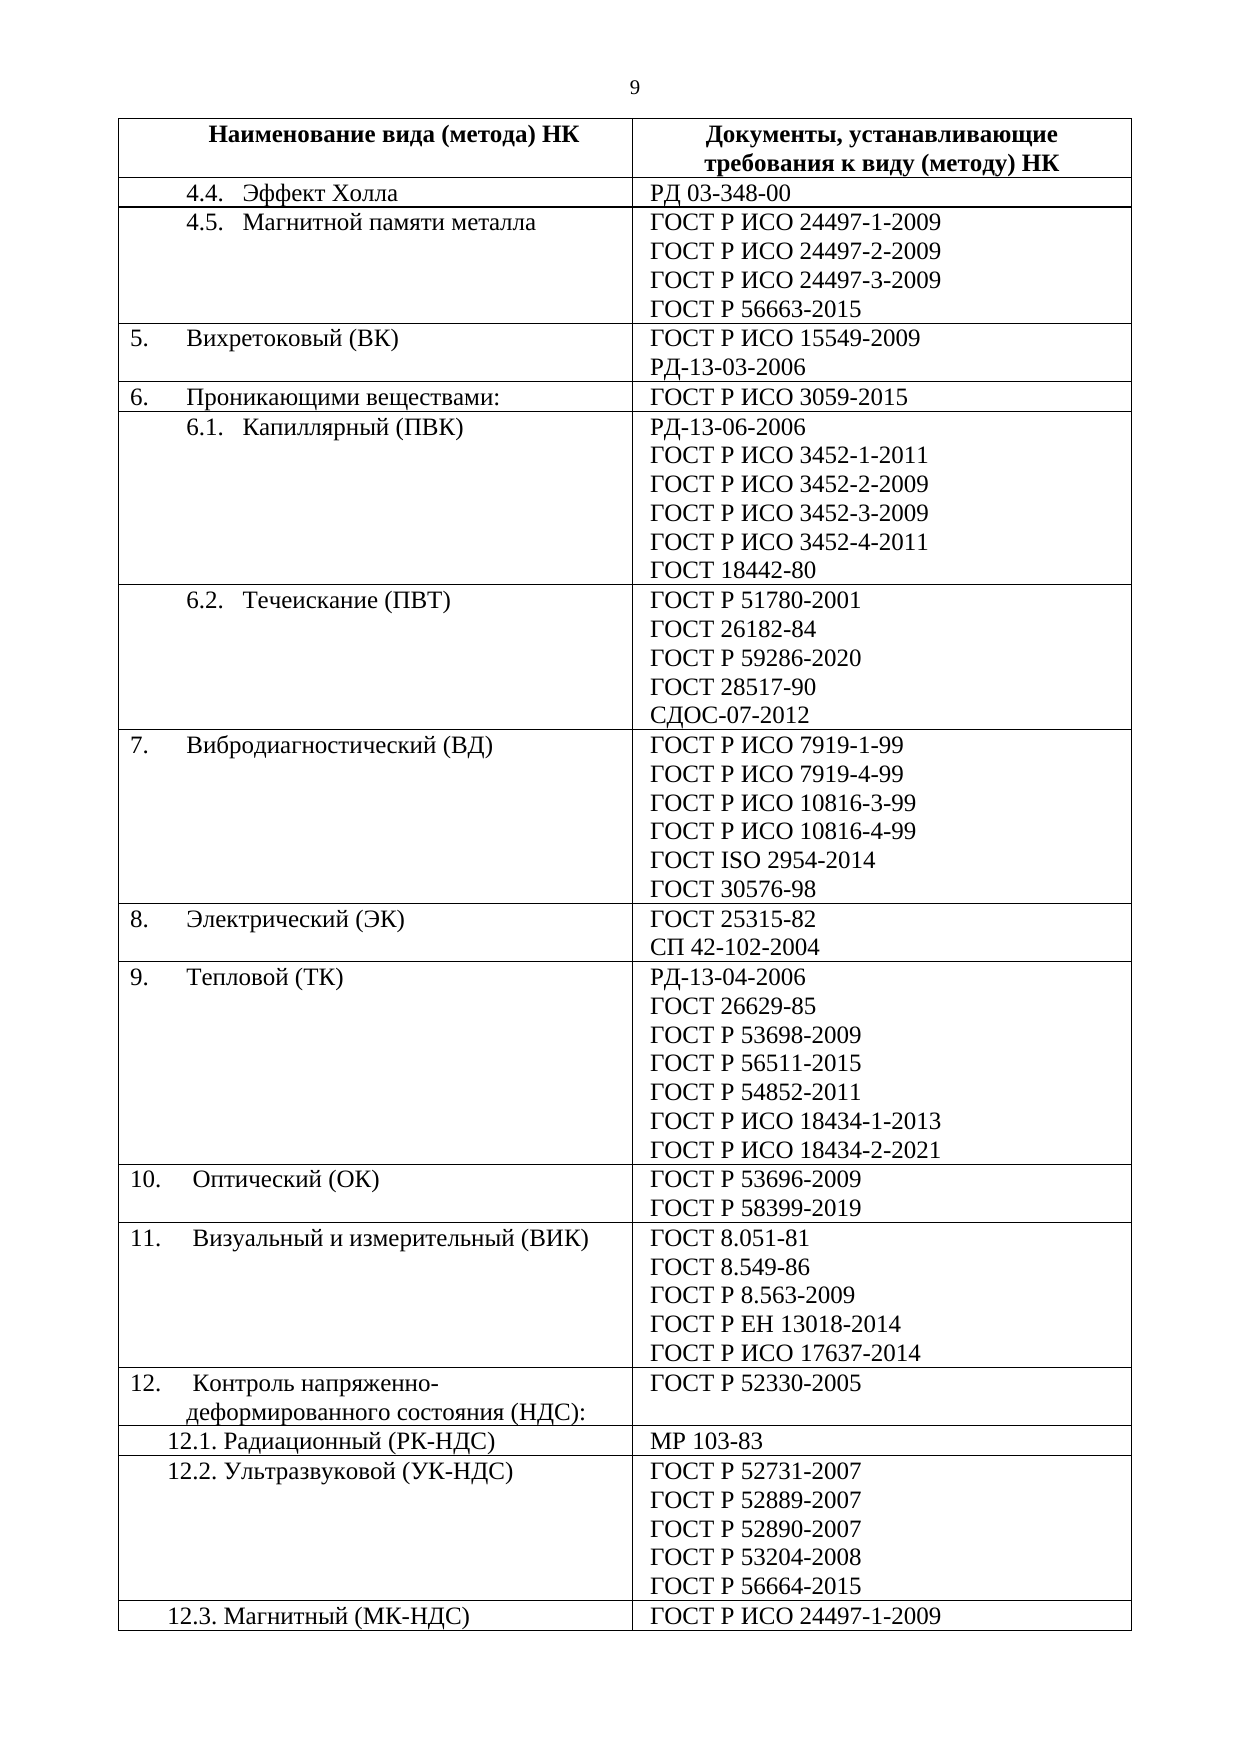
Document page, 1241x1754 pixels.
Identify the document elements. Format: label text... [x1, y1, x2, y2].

table_cell Электрический (ЭК) [119, 904, 632, 961]
table_cell РД-13-04-2006 ГОСТ 26629-85 ГОСТ Р 53698-2009 ГОСТ Р 56511-2015 ГОСТ Р 54852-2011 ГОСТ Р ИСО 18434-1-2013 ГОСТ Р ИСО 18434-2-2021 [633, 962, 1131, 1163]
table_cell Эффект Холла [119, 178, 632, 206]
table_cell ГОСТ 8.051-81 ГОСТ 8.549-86 ГОСТ Р 8.563-2009 ГОСТ Р ЕН 13018-2014 ГОСТ Р ИСО 17637-2014 [633, 1223, 1131, 1367]
table_cell 12.2. Ультразвуковой (УК-НДС) [119, 1456, 632, 1600]
table_header Документы, устанавливающие требования к виду (методу) НК [633, 119, 1131, 177]
table_cell Контроль напряженно-деформированного состояния (НДС): [119, 1368, 632, 1425]
table_cell ГОСТ Р 53696-2009 ГОСТ Р 58399-2019 [633, 1165, 1131, 1222]
table_cell Вибродиагностический (ВД) [119, 730, 632, 903]
table_cell ГОСТ Р 52731-2007 ГОСТ Р 52889-2007 ГОСТ Р 52890-2007 ГОСТ Р 53204-2008 ГОСТ Р 56664-2015 [633, 1456, 1131, 1600]
table_cell Капиллярный (ПВК) [119, 412, 632, 584]
table_cell МР 103-83 [633, 1426, 1131, 1455]
table_cell РД 03-348-00 [633, 178, 1131, 206]
table_cell Магнитной памяти металла [119, 208, 632, 322]
table_cell ГОСТ Р ИСО 24497-1-2009 ГОСТ Р ИСО 24497-2-2009 ГОСТ Р ИСО 24497-3-2009 ГОСТ Р 56663-2015 [633, 208, 1131, 322]
table_cell Течеискание (ПВТ) [119, 585, 632, 729]
table_cell Проникающими веществами: [119, 382, 632, 411]
table_cell 12.1. Радиационный (РК-НДС) [119, 1426, 632, 1455]
table_cell Вихретоковый (ВК) [119, 324, 632, 381]
table_cell Оптический (ОК) [119, 1165, 632, 1222]
table_cell Визуальный и измерительный (ВИК) [119, 1223, 632, 1367]
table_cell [633, 1601, 1131, 1630]
table_cell ГОСТ Р ИСО 3059-2015 [633, 382, 1131, 411]
table_header Наименование вида (метода) НК [119, 119, 632, 177]
table_cell Тепловой (ТК) [119, 962, 632, 1163]
table_cell ГОСТ Р ИСО 7919-1-99 ГОСТ Р ИСО 7919-4-99 ГОСТ Р ИСО 10816-3-99 ГОСТ Р ИСО 10816-4-99 ГОСТ ISO 2954-2014 ГОСТ 30576-98 [633, 730, 1131, 903]
table_cell ГОСТ Р 51780-2001 ГОСТ 26182-84 ГОСТ Р 59286-2020 ГОСТ 28517-90 СДОС-07-2012 [633, 585, 1131, 729]
table_cell РД-13-06-2006 ГОСТ Р ИСО 3452-1-2011 ГОСТ Р ИСО 3452-2-2009 ГОСТ Р ИСО 3452-3-2009 ГОСТ Р ИСО 3452-4-2011 ГОСТ 18442-80 [633, 412, 1131, 584]
table_cell ГОСТ Р ИСО 15549-2009 РД-13-03-2006 [633, 324, 1131, 381]
table_cell ГОСТ Р 52330-2005 [633, 1368, 1131, 1425]
table_cell 12.3. Магнитный (МК-НДС) [119, 1601, 632, 1630]
table_cell ГОСТ 25315-82 СП 42-102-2004 [633, 904, 1131, 961]
